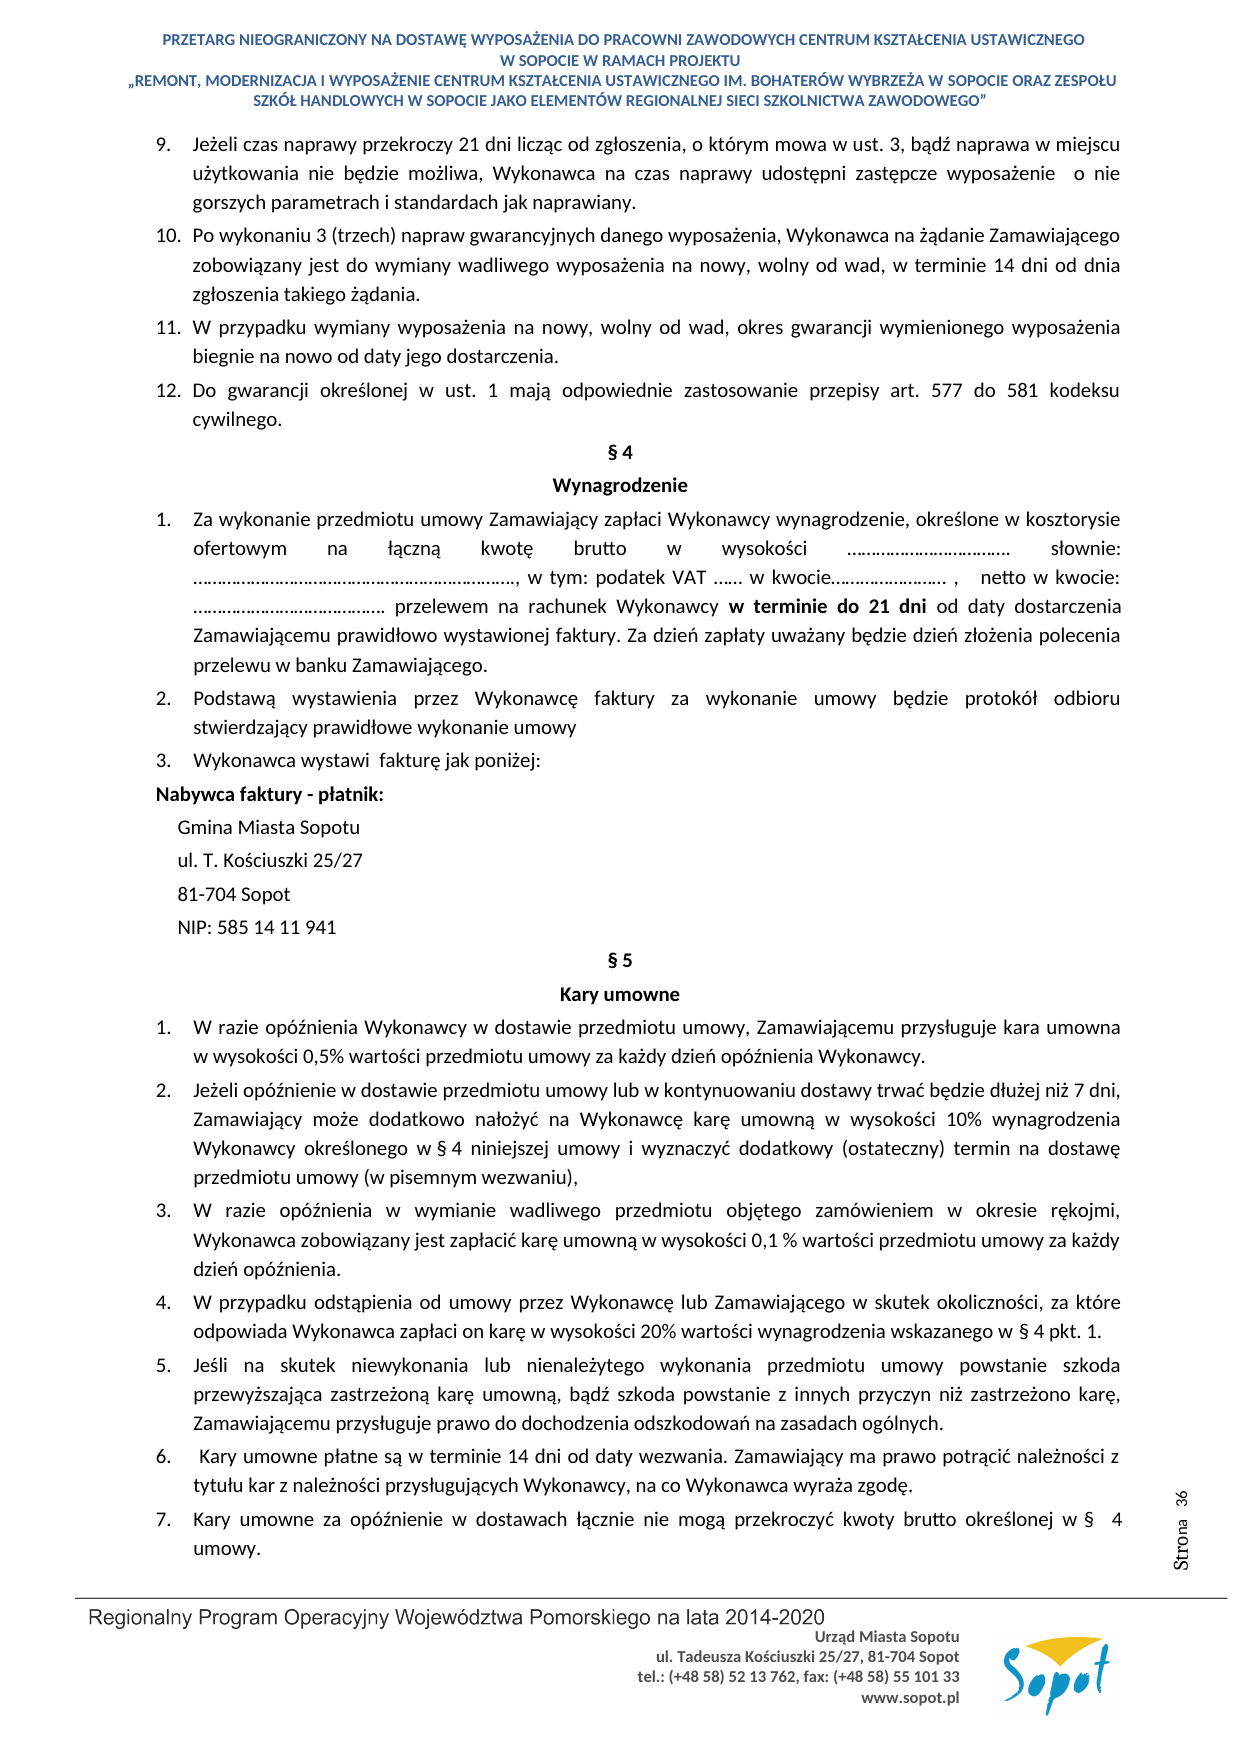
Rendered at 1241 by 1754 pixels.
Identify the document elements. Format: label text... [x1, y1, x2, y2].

list Za wykonanie przedmiotu umowy Zamawiający zapłaci Wykonawcy wynagrodzenie, określone w kosztorysie ofertowym na łączną kwotę brutto w wysokości ……………………………. słownie: …………………………………………………………., w tym: podatek VAT …… w kwocie…………………… , netto w kwocie: …………………………………. przelewem na rachunek Wykonawcy w terminie do 21 dni od daty dostarczenia Zamawiającemu prawidłowo wystawionej faktury. Za dzień zapłaty uważany będzie dzień złożenia polecenia przelewu w banku Zamawiającego. [156, 506, 1122, 677]
text ul. T. Kościuszki 25/27 [118, 848, 1122, 873]
list Kary umowne płatne są w terminie 14 dni od daty wezwania. Zamawiający ma prawo potrącić należności z tytułu kar z należności przysługujących Wykonawcy, na co Wykonawca wyraża zgodę. [156, 1443, 1122, 1498]
list Wykonawca wystawi fakturę jak poniżej: [156, 748, 1122, 773]
list Po wykonaniu 3 (trzech) napraw gwarancyjnych danego wyposażenia, Wykonawca na żądanie Zamawiającego zobowiązany jest do wymiany wadliwego wyposażenia na nowy, wolny od wad, w terminie 14 dni od dnia zgłoszenia takiego żądania. [155, 223, 1122, 306]
list Do gwarancji określonej w ust. 1 mają odpowiednie zastosowanie przepisy art. 577 do 581 kodeksu cywilnego. [155, 377, 1122, 431]
list Jeżeli opóźnienie w dostawie przedmiotu umowy lub w kontynuowaniu dostawy trwać będzie dłużej niż 7 dni, Zamawiający może dodatkowo nałożyć na Wykonawcę karę umowną w wysokości 10% wynagrodzenia Wykonawcy określonego w § 4 niniejszej umowy i wyznaczyć dodatkowy (ostateczny) termin na dostawę przedmiotu umowy (w pisemnym wezwaniu), [156, 1077, 1122, 1190]
text Gmina Miasta Sopotu [118, 814, 1122, 840]
picture [74, 1597, 1228, 1629]
text § 5 [118, 948, 1122, 973]
text § 4 [118, 439, 1122, 465]
list Podstawą wystawienia przez Wykonawcę faktury za wykonanie umowy będzie protokół odbioru stwierdzający prawidłowe wykonanie umowy [156, 685, 1122, 740]
list Jeżeli czas naprawy przekroczy 21 dni licząc od zgłoszenia, o którym mowa w ust. 3, bądź naprawa w miejscu użytkowania nie będzie możliwa, Wykonawca na czas naprawy udostępni zastępcze wyposażenie o nie gorszych parametrach i standardach jak naprawiany. [155, 131, 1122, 215]
list Jeśli na skutek niewykonania lub nienależytego wykonania przedmiotu umowy powstanie szkoda przewyższająca zastrzeżoną karę umowną, bądź szkoda powstanie z innych przyczyn niż zastrzeżono karę, Zamawiającemu przysługuje prawo do dochodzenia odszkodowań na zasadach ogólnych. [156, 1352, 1122, 1436]
text Wynagrodzenie [118, 473, 1122, 498]
list W przypadku wymiany wyposażenia na nowy, wolny od wad, okres gwarancji wymienionego wyposażenia biegnie na nowo od daty jego dostarczenia. [155, 314, 1122, 369]
list W przypadku odstąpienia od umowy przez Wykonawcę lub Zamawiającego w skutek okoliczności, za które odpowiada Wykonawca zapłaci on karę w wysokości 20% wartości wynagrodzenia wskazanego w § 4 pkt. 1. [156, 1289, 1122, 1344]
text 81-704 Sopot [118, 881, 1122, 906]
list Kary umowne za opóźnienie w dostawach łącznie nie mogą przekroczyć kwoty brutto określonej w § 4 umowy. [156, 1506, 1122, 1561]
list W razie opóźnienia Wykonawcy w dostawie przedmiotu umowy, Zamawiającemu przysługuje kara umowna w wysokości 0,5% wartości przedmiotu umowy za każdy dzień opóźnienia Wykonawcy. [156, 1014, 1122, 1069]
list W razie opóźnienia w wymianie wadliwego przedmiotu objętego zamówieniem w okresie rękojmi, Wykonawca zobowiązany jest zapłacić karę umowną w wysokości 0,1 % wartości przedmiotu umowy za każdy dzień opóźnienia. [156, 1198, 1122, 1281]
text NIP: 585 14 11 941 [118, 914, 1122, 940]
picture [992, 1631, 1123, 1723]
text Nabywca faktury - płatnik: [156, 781, 1122, 806]
text Kary umowne [118, 981, 1122, 1006]
